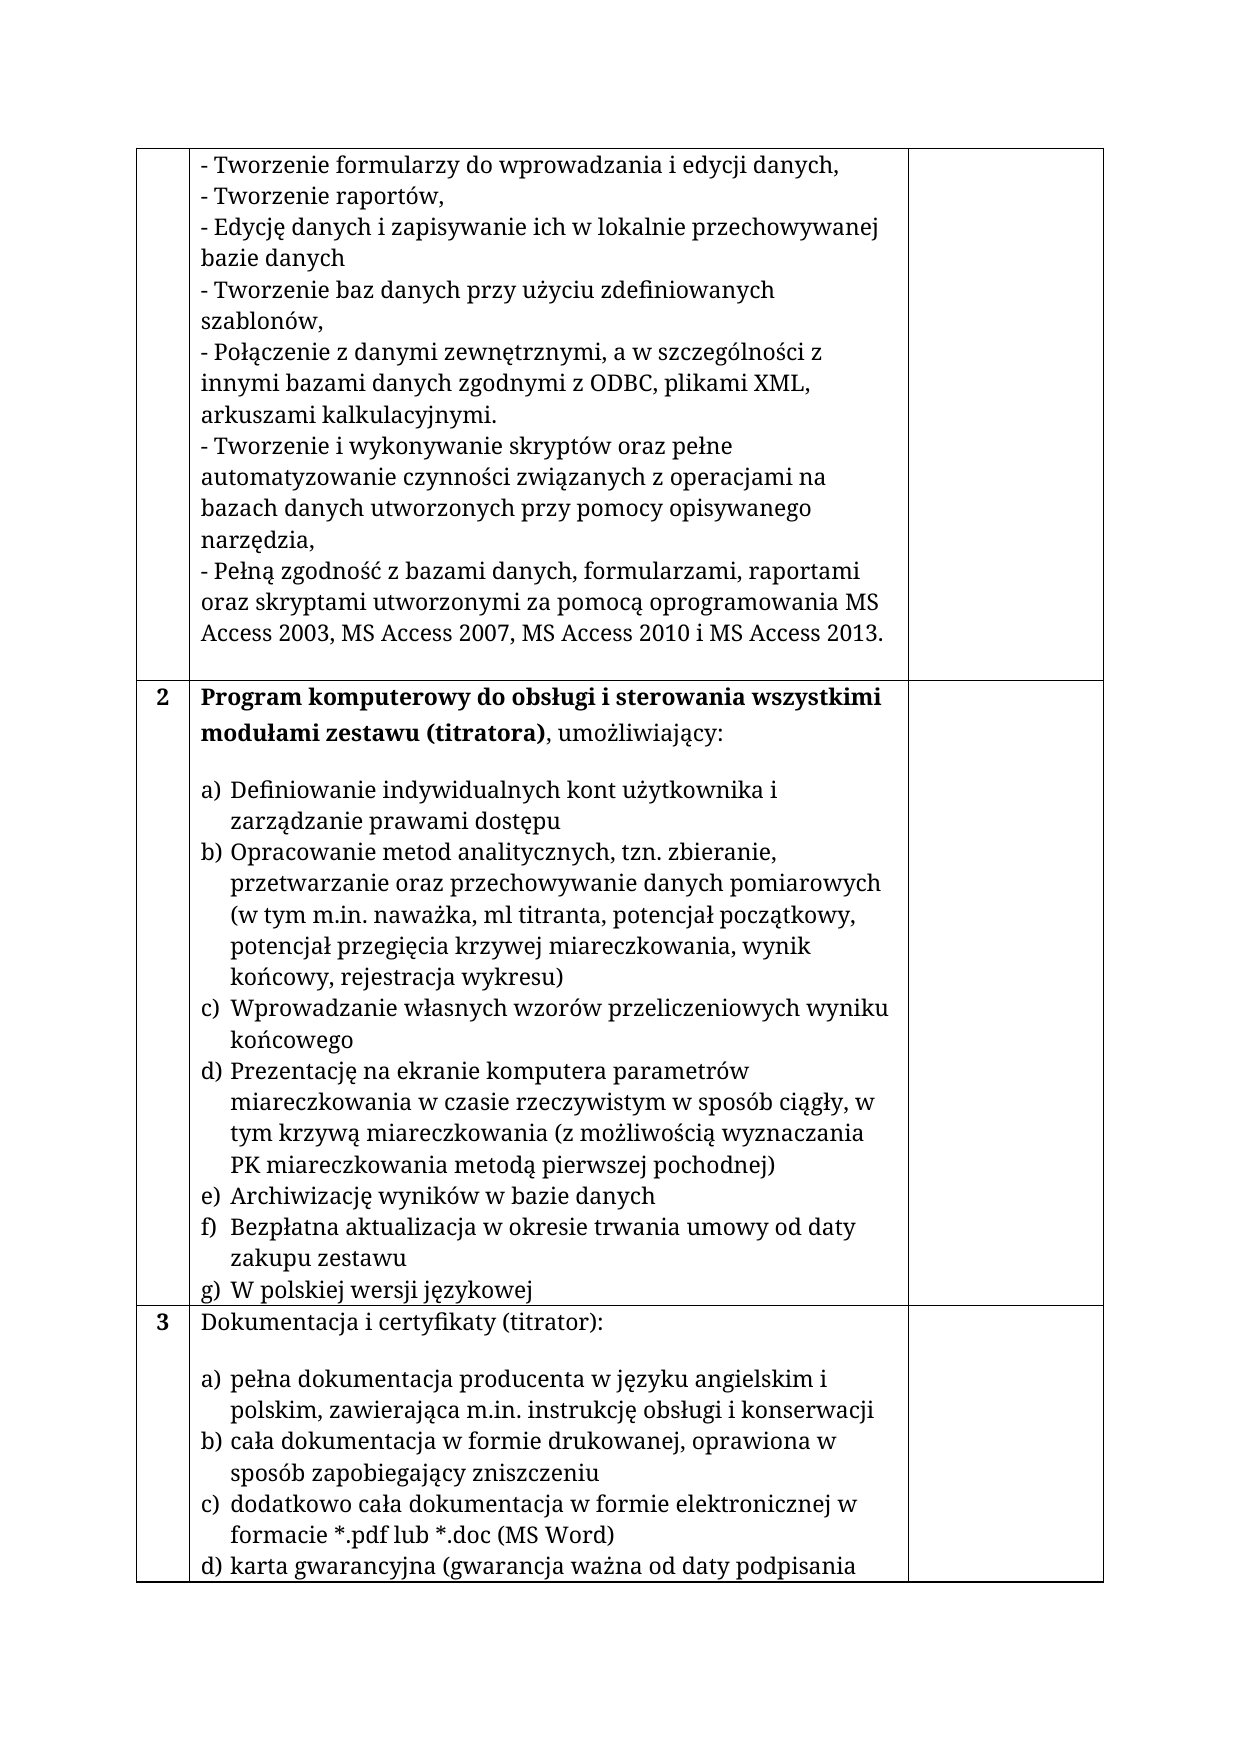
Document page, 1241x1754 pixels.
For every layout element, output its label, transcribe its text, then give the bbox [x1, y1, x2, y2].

table_cell 2 [137, 681, 189, 1305]
table_cell 3 [137, 1306, 189, 1581]
table_cell [909, 1306, 1103, 1581]
table_cell [909, 681, 1103, 1305]
table_cell 1 [137, 149, 189, 680]
table_cell [909, 149, 1103, 680]
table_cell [190, 1306, 908, 1581]
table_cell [190, 149, 908, 680]
table_cell Program komputerowy do obsługi i sterowania wszystkimi modułami zestawu (titratora), umożliwiający: Definiowanie indywidualnych kont użytkownika i zarządzanie prawami dostępu Opracowanie metod analitycznych, tzn. zbieranie, przetwarzanie oraz przechowywanie danych pomiarowych (w tym m.in. naważka, ml titranta, potencjał początkowy, potencjał przegięcia krzywej miareczkowania, wynik końcowy, rejestracja wykresu) Wprowadzanie własnych wzorów przeliczeniowych wyniku końcowego Prezentację na ekranie komputera parametrów miareczkowania w czasie rzeczywistym w sposób ciągły, w tym krzywą miareczkowania (z możliwością wyznaczania PK miareczkowania metodą pierwszej pochodnej) Archiwizację wyników w bazie danych Bezpłatna aktualizacja w okresie trwania umowy od daty zakupu zestawu W polskiej wersji językowej [190, 681, 908, 1305]
